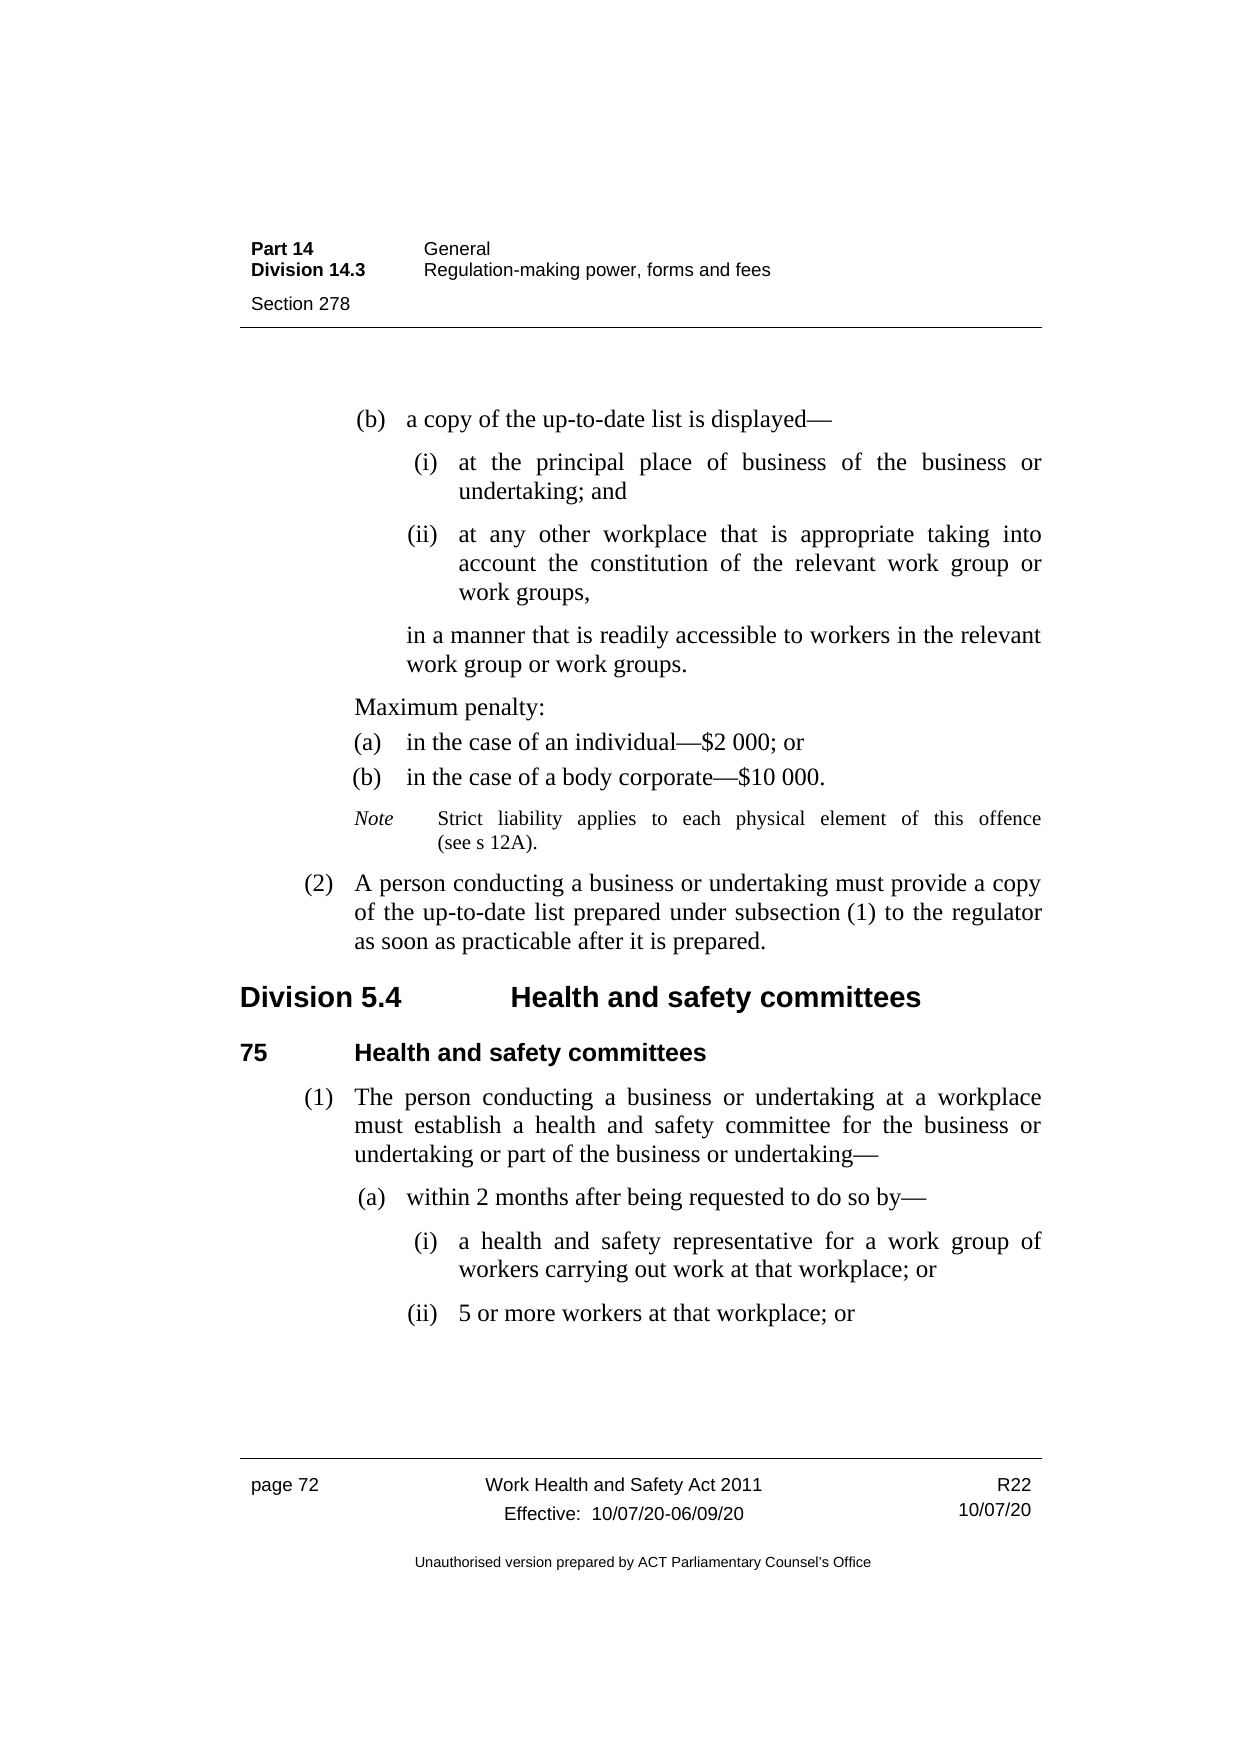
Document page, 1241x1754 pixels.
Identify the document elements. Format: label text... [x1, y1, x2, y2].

text (i) at the principal place of business of the business or undertaking; and [239, 447, 1042, 505]
text (b) in the case of a body corporate—$10 000. [239, 762, 1042, 791]
text Maximum penalty: [354, 692, 1042, 721]
text (a) in the case of an individual—$2 000; or [239, 727, 1042, 756]
text (ii) 5 or more workers at that workplace; or [239, 1298, 1042, 1327]
text (1) The person conducting a business or undertaking at a workplace must establish a health and safety committee for the business or undertaking or part of the business or undertaking— [239, 1082, 1042, 1168]
text (i) a health and safety representative for a work group of workers carrying out work at that workplace; or [239, 1226, 1042, 1283]
text (a) within 2 months after being requested to do so by— [239, 1182, 1042, 1211]
text (2) A person conducting a business or undertaking must provide a copy of the up-to-date list prepared under subsection (1) to the regulator as soon as practicable after it is prepared. [239, 868, 1042, 955]
text Division 5.4 Health and safety committees [239, 980, 1042, 1013]
text (b) a copy of the up-to-date list is displayed— [239, 404, 1042, 433]
text in a manner that is readily accessible to workers in the relevant work group or work groups. [406, 620, 1042, 678]
text (ii) at any other workplace that is appropriate taking into account the constitution of the relevant work group or work groups, [239, 519, 1042, 606]
text Note Strict liability applies to each physical element of this offence (see s 12A). [354, 806, 1042, 854]
text 75 Health and safety committees [239, 1038, 1042, 1067]
